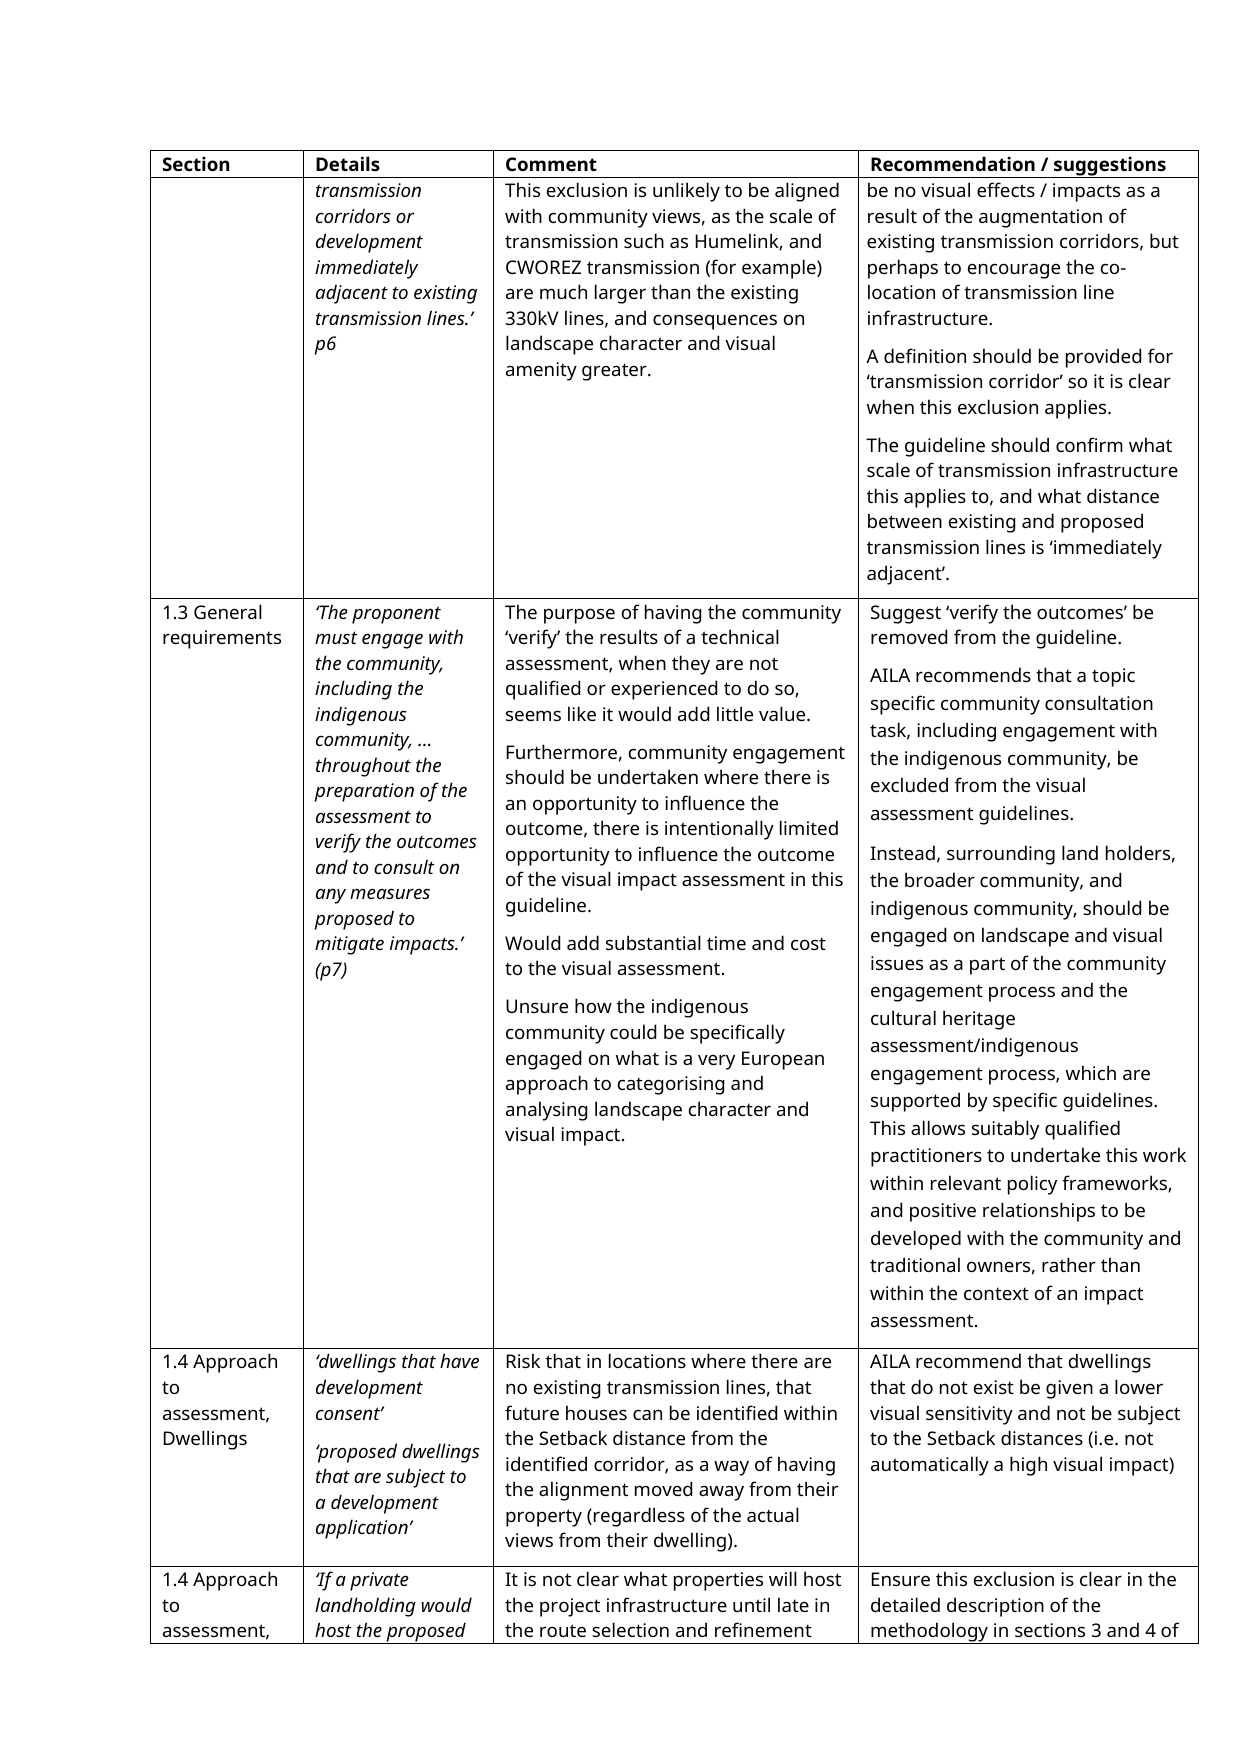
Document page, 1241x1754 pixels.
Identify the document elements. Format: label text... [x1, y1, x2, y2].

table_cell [151, 1567, 303, 1643]
table_cell Suggest ‘verify the outcomes’ be removed from the guideline. AILA recommends that a topic specific community consultation task, including engagement with the indigenous community, be excluded from the visual assessment guidelines. Instead, surrounding land holders, the broader community, and indigenous community, should be engaged on landscape and visual issues as a part of the community engagement process and the cultural heritage assessment/indigenous engagement process, which are supported by specific guidelines. This allows suitably qualified practitioners to undertake this work within relevant policy frameworks, and positive relationships to be developed with the community and traditional owners, rather than within the context of an impact assessment. [859, 599, 1198, 1348]
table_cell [494, 178, 858, 598]
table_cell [859, 178, 1198, 598]
table_cell The purpose of having the community ‘verify’ the results of a technical assessment, when they are not qualified or experienced to do so, seems like it would add little value. Furthermore, community engagement should be undertaken where there is an opportunity to influence the outcome, there is intentionally limited opportunity to influence the outcome of the visual impact assessment in this guideline. Would add substantial time and cost to the visual assessment. Unsure how the indigenous community could be specifically engaged on what is a very European approach to categorising and analysing landscape character and visual impact. [494, 599, 858, 1348]
table_cell AILA recommend that dwellings that do not exist be given a lower visual sensitivity and not be subject to the Setback distances (i.e. not automatically a high visual impact) [859, 1349, 1198, 1566]
table_header Comment [494, 151, 858, 177]
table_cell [494, 1567, 858, 1643]
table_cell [304, 178, 493, 598]
table_header Recommendation / suggestions [859, 151, 1198, 177]
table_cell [151, 178, 303, 598]
table_cell 1.4 Approach to assessment, Dwellings [151, 1349, 303, 1566]
table_header Details [304, 151, 493, 177]
table_cell Risk that in locations where there are no existing transmission lines, that future houses can be identified within the Setback distance from the identified corridor, as a way of having the alignment moved away from their property (regardless of the actual views from their dwelling). [494, 1349, 858, 1566]
table_cell ‘dwellings that have development consent’ ‘proposed dwellings that are subject to a development application’ [304, 1349, 493, 1566]
table_cell ‘The proponent must engage with the community, including the indigenous community, … throughout the preparation of the assessment to verify the outcomes and to consult on any measures proposed to mitigate impacts.’ (p7) [304, 599, 493, 1348]
table_cell 1.3 General requirements [151, 599, 303, 1348]
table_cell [859, 1567, 1198, 1643]
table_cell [304, 1567, 493, 1643]
table_header Section [151, 151, 303, 177]
